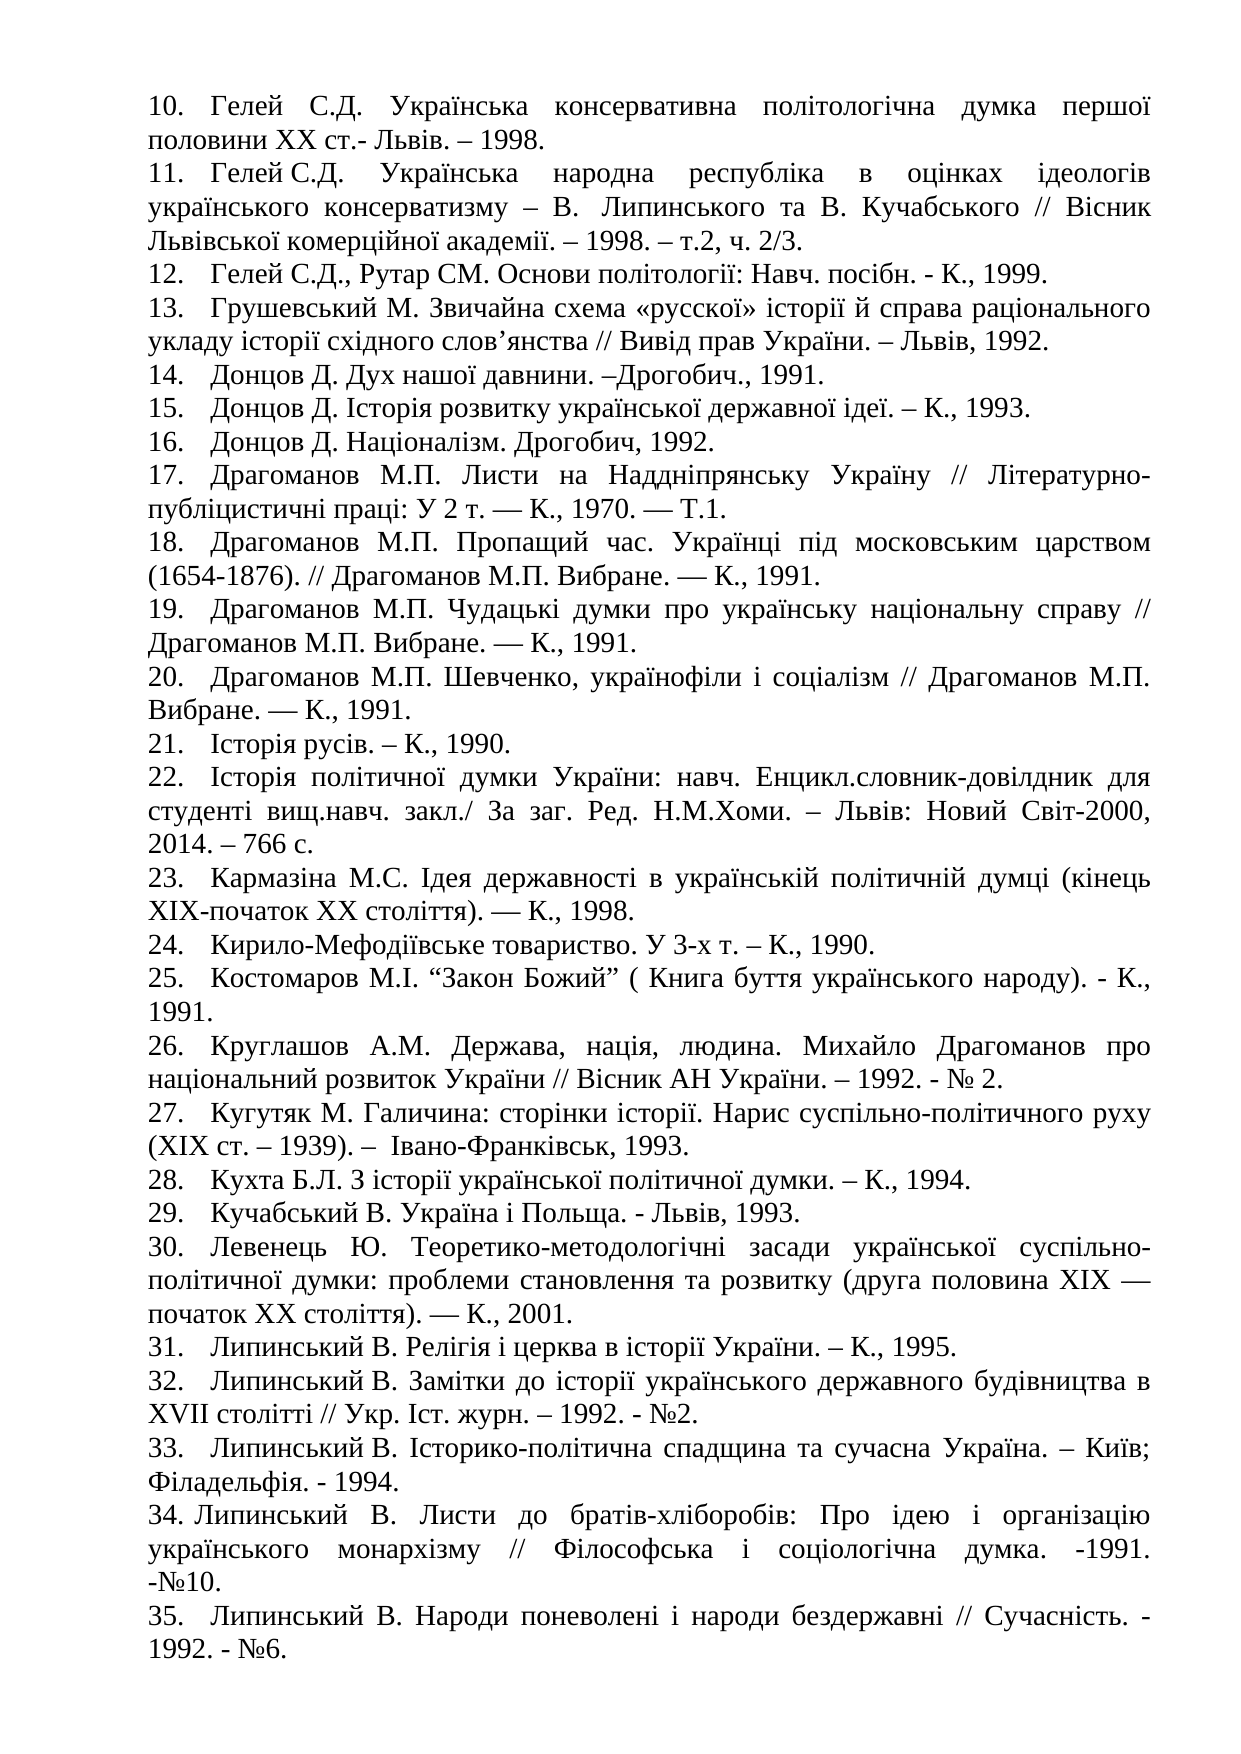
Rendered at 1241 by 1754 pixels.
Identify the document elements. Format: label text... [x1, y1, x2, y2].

list Грушевський М. Звичайна схема «русскої» історії й справа раціонального укладу історії східного слов’янства // Вивід прав України. – Львів, 1992. [148, 290, 1152, 357]
list Драгоманов М.П. Пропащий час. Українці під московським царством (1654-1876). // Драгоманов М.П. Вибране. — К., 1991. [148, 524, 1152, 592]
list Кугутяк М. Галичина: сторінки історії. Нарис суспільно-політичного руху (ХІХ ст. – 1939). – Івано-Франківськ, 1993. [148, 1095, 1152, 1162]
list Кучабський В. Україна і Польща. - Львів, 1993. [148, 1195, 1152, 1229]
list Липинський В. Народи поневолені і народи бездержавні // Сучасність. -1992. - №6. [148, 1598, 1152, 1665]
list Донцов Д. Дух нашої давнини. –Дрогобич., 1991. [148, 357, 1152, 390]
list Історія русів. – К., 1990. [148, 726, 1152, 759]
list Драгоманов М.П. Чудацькі думки про українську національну справу // Драгоманов М.П. Вибране. — К., 1991. [148, 592, 1152, 659]
list Гелей С.Д., Рутар СМ. Основи політології: Навч. посібн. - К., 1999. [148, 256, 1152, 290]
list Липинський В. Історико-політична спадщина та сучасна Україна. – Київ; Філадельфія. - 1994. [148, 1430, 1152, 1497]
list Костомаров М.І. “Закон Божий” ( Книга буття українського народу). - К., 1991. [148, 961, 1152, 1028]
list Драгоманов М.П. Шевченко, українофіли і соціалізм // Драгоманов М.П. Вибране. — К., 1991. [148, 659, 1152, 726]
list Донцов Д. Націоналізм. Дрогобич, 1992. [148, 424, 1152, 457]
list Липинський В. Релігія і церква в історії України. – К., 1995. [148, 1329, 1152, 1363]
list Липинський В. Замітки до історії українського державного будівництва в ХVII столітті // Укр. Іст. журн. – 1992. - №2. [148, 1363, 1152, 1430]
list Кирило-Мефодіївське товариство. У 3-х т. – К., 1990. [148, 927, 1152, 961]
list Історія політичної думки України: навч. Енцикл.словник-довілдник для студенті вищ.навч. закл./ За заг. Ред. Н.М.Хоми. – Львів: Новий Світ-2000, 2014. – 766 с. [148, 759, 1152, 860]
list Левенець Ю. Теоретико-методологічні засади української суспільно-політичної думки: проблеми становлення та розвитку (друга половина XIX — початок XX століття). — К., 2001. [148, 1229, 1152, 1329]
list Круглашов А.М. Держава, нація, людина. Михайло Драгоманов про національний розвиток України // Вісник АН України. – 1992. - № 2. [148, 1028, 1152, 1095]
list Драгоманов М.П. Листи на Наддніпрянську Україну // Літературно-публіцистичні праці: У 2 т. — К., 1970. — Т.1. [148, 457, 1152, 524]
list Липинський В. Листи до братів-хліборобів: Про ідею і організацію українського монархізму // Філософська і соціологічна думка. -1991. -№10. [148, 1497, 1152, 1598]
list Кухта Б.Л. З історії української політичної думки. – К., 1994. [148, 1162, 1152, 1195]
list Кармазіна М.С. Ідея державності в українській політичній думці (кінець XIX-початок XX століття). — К., 1998. [148, 860, 1152, 927]
list Гелей С.Д. Українська консервативна політологічна думка першої половини XX ст.- Львів. – 1998. [148, 88, 1152, 156]
list Гелей С.Д. Українська народна республіка в оцінках ідеологів українського консерватизму – В. Липинського та В. Кучабського // Вісник Львівської комерційної академії. – 1998. – т.2, ч. 2/3. [148, 156, 1152, 256]
list Донцов Д. Історія розвитку української державної ідеї. – К., 1993. [148, 390, 1152, 424]
